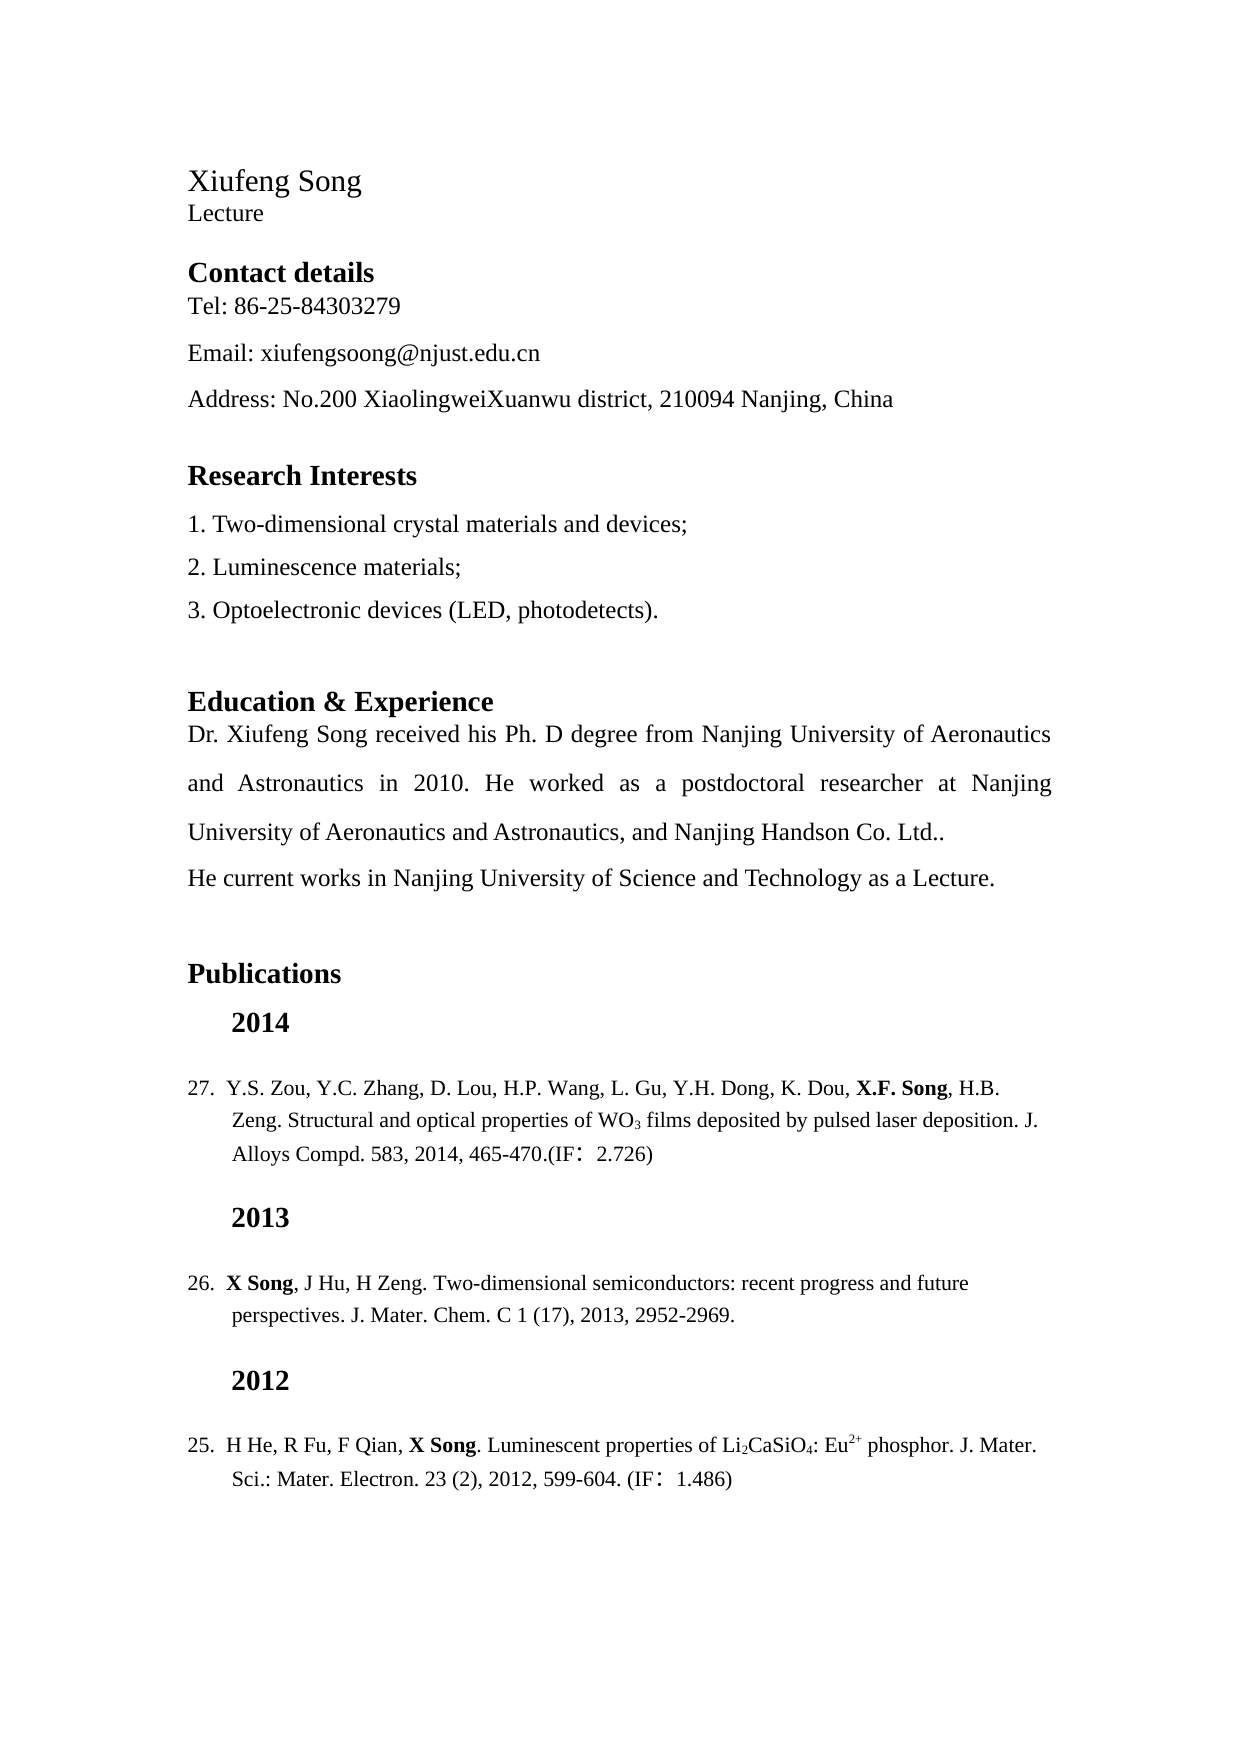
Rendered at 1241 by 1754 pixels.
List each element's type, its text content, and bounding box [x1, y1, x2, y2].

text Publications [187, 956, 1053, 990]
text Contact details [187, 255, 1053, 289]
text Education & Experience [187, 684, 1053, 717]
text Dr. Xiufeng Song received his Ph. D degree from Nanjing University of Aeronautics and Astronautics in 2010. He worked as a postdoctoral researcher at Nanjing University of Aeronautics and Astronautics, and Nanjing Handson Co. Ltd.. [187, 717, 1053, 847]
text 1. Two-dimensional crystal materials and devices; [187, 509, 1053, 537]
text He current works in Nanjing University of Science and Technology as a Lecture. [187, 862, 1053, 894]
text 25. H He, R Fu, F Qian, X Song. Luminescent properties of Li2CaSiO4: Eu2+ phosphor. J. Mater. Sci.: Mater. Electron. 23 (2), 2012, 599-604. (IF：1.486) [187, 1428, 1053, 1493]
text 26. X Song, J Hu, H Zeng. Two-dimensional semiconductors: recent progress and future perspectives. J. Mater. Chem. C 1 (17), 2013, 2952-2969. [187, 1266, 1053, 1331]
text 3. Optoelectronic devices (LED, photodetects). [187, 595, 1053, 624]
text 2012 [231, 1347, 1053, 1412]
text Research Interests [187, 458, 1053, 492]
text Email: xiufengsoong@njust.edu.cn [187, 336, 1053, 368]
text Lecture [187, 198, 1053, 227]
text 2. Luminescence materials; [187, 552, 1053, 581]
text Address: No.200 XiaolingweiXuanwu district, 210094 Nanjing, China [187, 383, 1053, 415]
text 2014 [231, 990, 1053, 1055]
text Tel: 86-25-84303279 [187, 289, 1053, 321]
text 2013 [231, 1185, 1053, 1250]
text Xiufeng Song [187, 162, 1053, 198]
text 27. Y.S. Zou, Y.C. Zhang, D. Lou, H.P. Wang, L. Gu, Y.H. Dong, K. Dou, X.F. Song, H.B. Zeng. Structural and optical properties of WO3 films deposited by pulsed laser deposition. J. Alloys Compd. 583, 2014, 465-470.(IF：2.726) [187, 1071, 1053, 1168]
